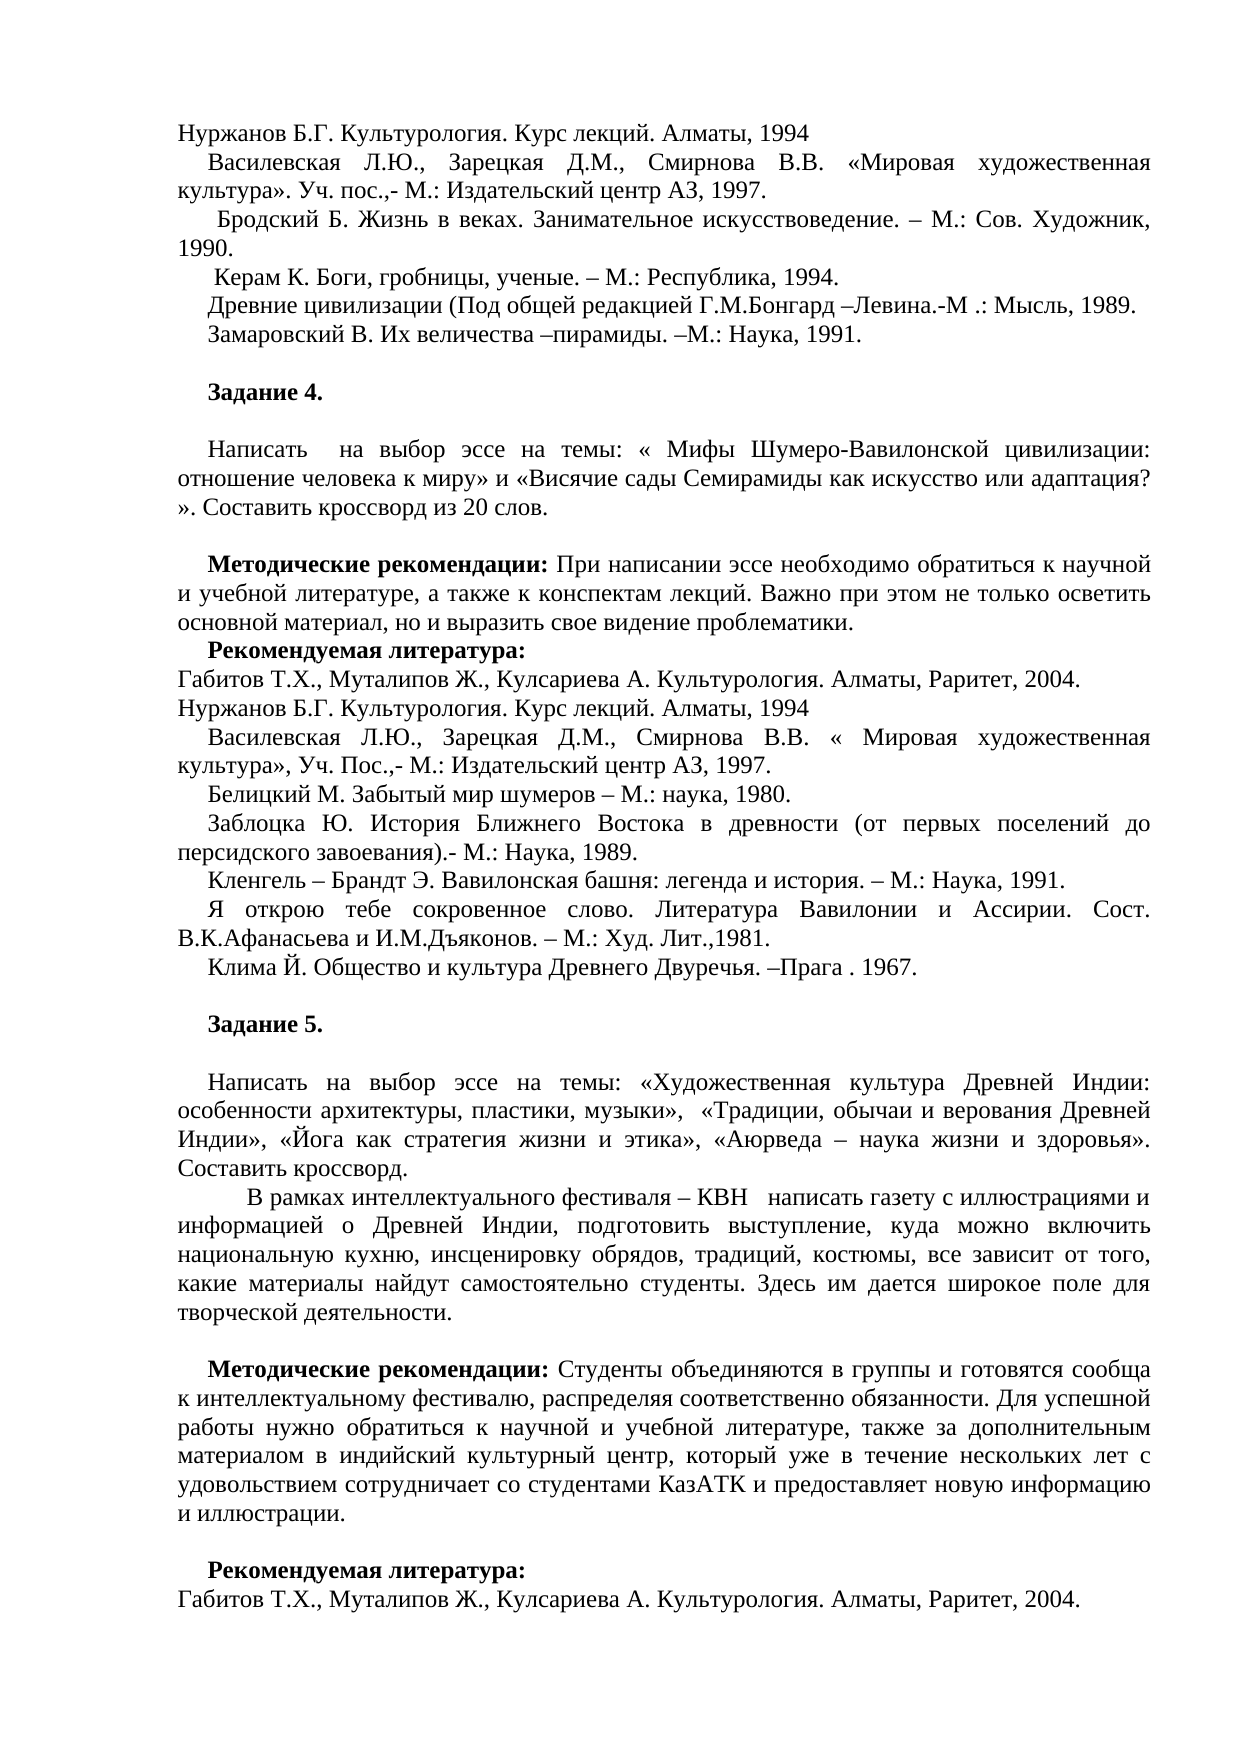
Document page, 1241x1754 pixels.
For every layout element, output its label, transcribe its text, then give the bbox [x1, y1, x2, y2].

text Клима Й. Общество и культура Древнего Двуречья. –Прага . 1967. [177, 952, 1152, 981]
text Написать на выбор эссе на темы: « Мифы Шумеро-Вавилонской цивилизации: отношение человека к миру» и «Висячие сады Семирамиды как искусство или адаптация? ». Составить кроссворд из 20 слов. [177, 434, 1152, 521]
text Заблоцка Ю. История Ближнего Востока в древности (от первых поселений до персидского завоевания).- М.: Наука, 1989. [177, 808, 1152, 866]
text Написать на выбор эссе на темы: «Художественная культура Древней Индии: особенности архитектуры, пластики, музыки», «Традиции, обычаи и верования Древней Индии», «Йога как стратегия жизни и этика», «Аюрведа – наука жизни и здоровья». Составить кроссворд. [177, 1067, 1152, 1182]
text Задание 4. [177, 377, 1152, 406]
text Методические рекомендации: При написании эссе необходимо обратиться к научной и учебной литературе, а также к конспектам лекций. Важно при этом не только осветить основной материал, но и выразить свое видение проблематики. [177, 549, 1152, 636]
text Древние цивилизации (Под общей редакцией Г.М.Бонгард –Левина.-М .: Мысль, 1989. [177, 291, 1152, 319]
text Кленгель – Брандт Э. Вавилонская башня: легенда и история. – М.: Наука, 1991. [177, 866, 1152, 894]
text Задание 5. [177, 1009, 1152, 1038]
text Рекомендуемая литература: [177, 1556, 1152, 1584]
text Нуржанов Б.Г. Культурология. Курс лекций. Алматы, 1994 [177, 118, 1152, 147]
text Я открою тебе сокровенное слово. Литература Вавилонии и Ассирии. Сост. В.К.Афанасьева и И.М.Дъяконов. – М.: Худ. Лит.,1981. [177, 894, 1152, 952]
text Габитов Т.Х., Муталипов Ж., Кулсариева А. Культурология. Алматы, Раритет, 2004. [177, 664, 1152, 693]
text В рамках интеллектуального фестиваля – КВН написать газету с иллюстрациями и информацией о Древней Индии, подготовить выступление, куда можно включить национальную кухню, инсценировку обрядов, традиций, костюмы, все зависит от того, какие материалы найдут самостоятельно студенты. Здесь им дается широкое поле для творческой деятельности. [177, 1182, 1152, 1326]
text Керам К. Боги, гробницы, ученые. – М.: Республика, 1994. [177, 262, 1152, 291]
text Габитов Т.Х., Муталипов Ж., Кулсариева А. Культурология. Алматы, Раритет, 2004. [177, 1584, 1152, 1613]
text Методические рекомендации: Студенты объединяются в группы и готовятся сообща к интеллектуальному фестивалю, распределяя соответственно обязанности. Для успешной работы нужно обратиться к научной и учебной литературе, также за дополнительным материалом в индийский культурный центр, который уже в течение нескольких лет с удовольствием сотрудничает со студентами КазАТК и предоставляет новую информацию и иллюстрации. [177, 1354, 1152, 1527]
text Нуржанов Б.Г. Культурология. Курс лекций. Алматы, 1994 [177, 693, 1152, 722]
text Рекомендуемая литература: [177, 636, 1152, 664]
text Бродский Б. Жизнь в веках. Занимательное искусствоведение. – М.: Сов. Художник, 1990. [177, 204, 1152, 262]
text Василевская Л.Ю., Зарецкая Д.М., Смирнова В.В. «Мировая художественная культура». Уч. пос.,- М.: Издательский центр АЗ, 1997. [177, 147, 1152, 204]
text Василевская Л.Ю., Зарецкая Д.М., Смирнова В.В. « Мировая художественная культура», Уч. Пос.,- М.: Издательский центр АЗ, 1997. [177, 722, 1152, 779]
text Белицкий М. Забытый мир шумеров – М.: наука, 1980. [177, 779, 1152, 808]
text Замаровский В. Их величества –пирамиды. –М.: Наука, 1991. [177, 319, 1152, 348]
